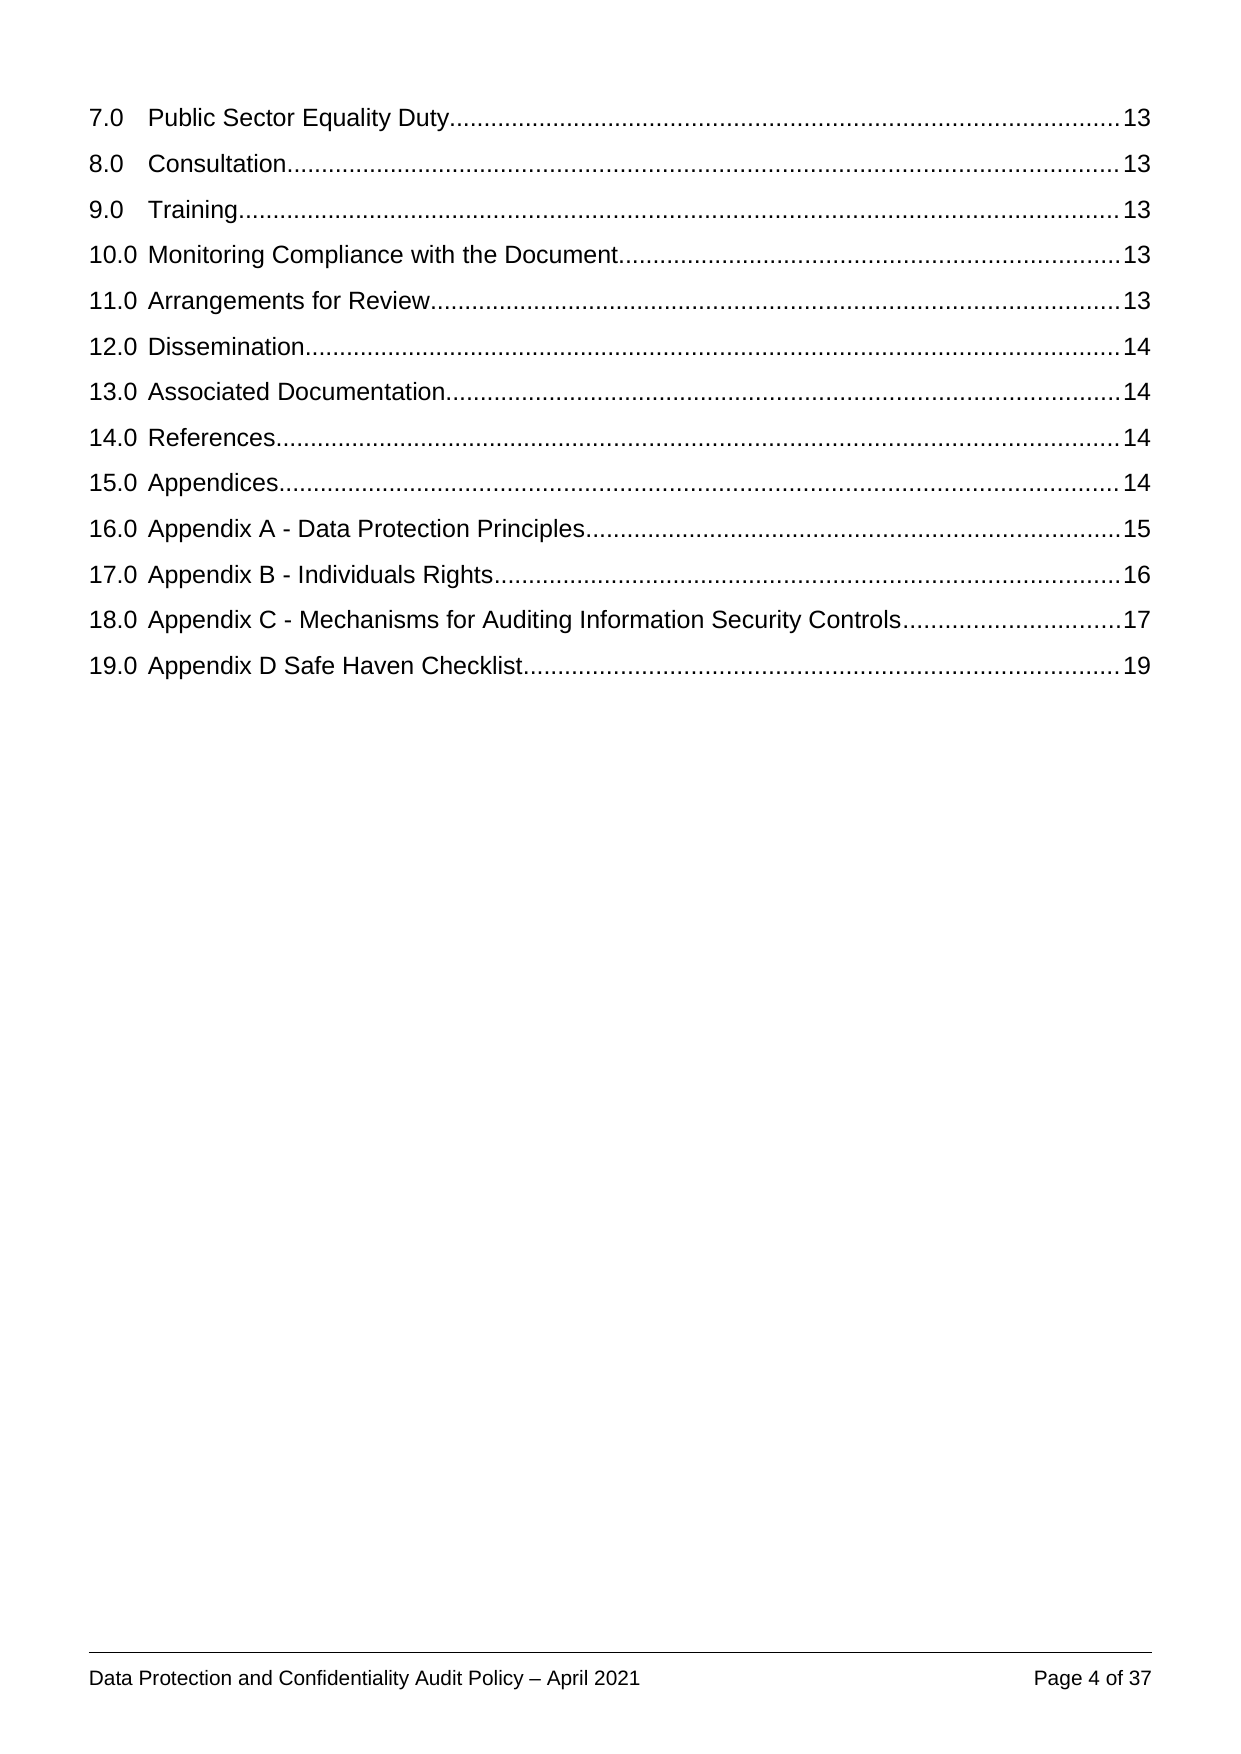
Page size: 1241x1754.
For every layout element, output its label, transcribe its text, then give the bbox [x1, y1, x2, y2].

text 17.0 Appendix B - Individuals Rights 16 [89, 560, 1152, 588]
text 16.0 Appendix A - Data Protection Principles 15 [89, 514, 1152, 543]
text 18.0 Appendix C - Mechanisms for Auditing Information Security Controls 17 [89, 605, 1152, 634]
text 19.0 Appendix D Safe Haven Checklist 19 [89, 651, 1152, 680]
text 13.0 Associated Documentation 14 [89, 377, 1152, 406]
text 7.0 Public Sector Equality Duty 13 [89, 103, 1152, 132]
text 15.0 Appendices 14 [89, 468, 1152, 497]
text 10.0 Monitoring Compliance with the Document 13 [89, 240, 1152, 269]
text 12.0 Dissemination 14 [89, 332, 1152, 360]
text 11.0 Arrangements for Review 13 [89, 286, 1152, 315]
text 8.0 Consultation 13 [89, 149, 1152, 178]
text 14.0 References 14 [89, 423, 1152, 452]
text 9.0 Training 13 [89, 195, 1152, 223]
